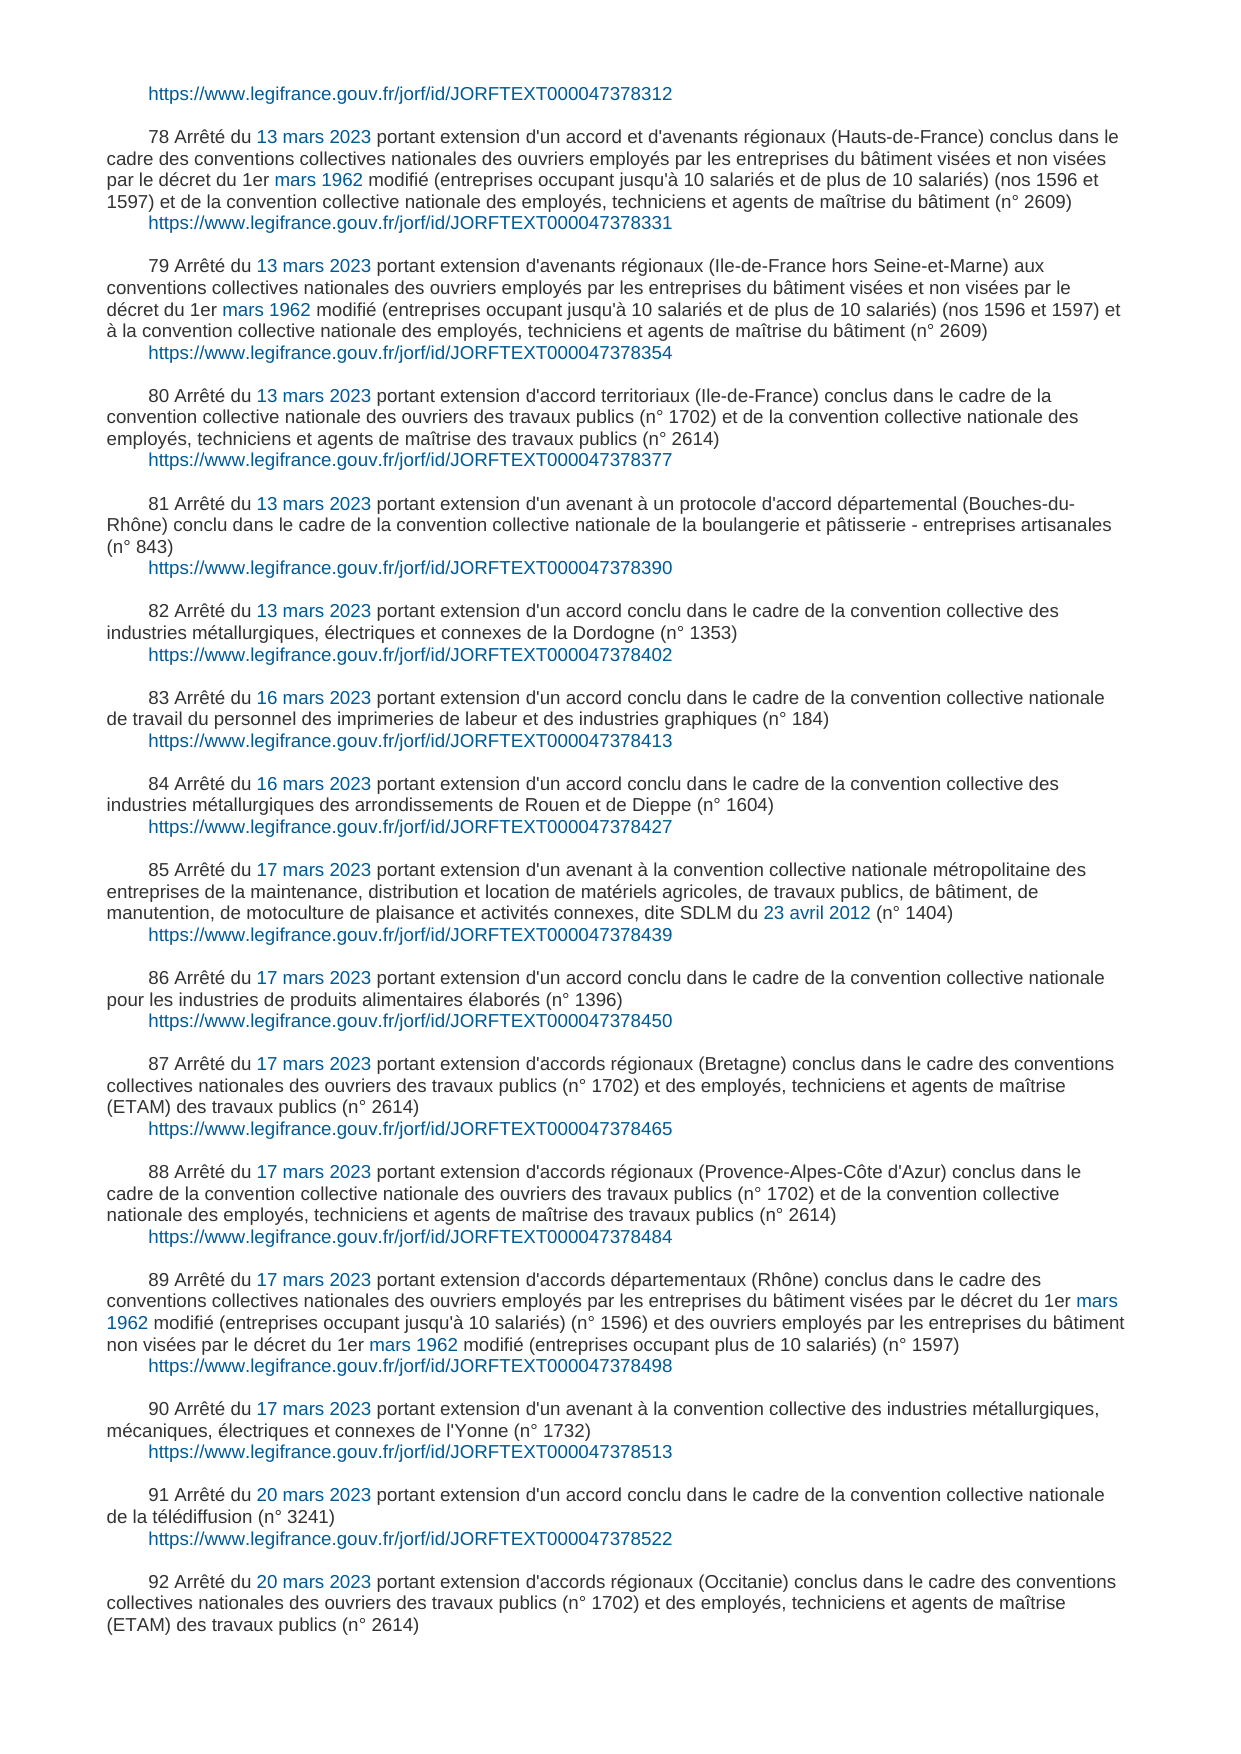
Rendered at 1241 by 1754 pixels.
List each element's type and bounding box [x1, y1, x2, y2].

text [106, 83, 1128, 1635]
